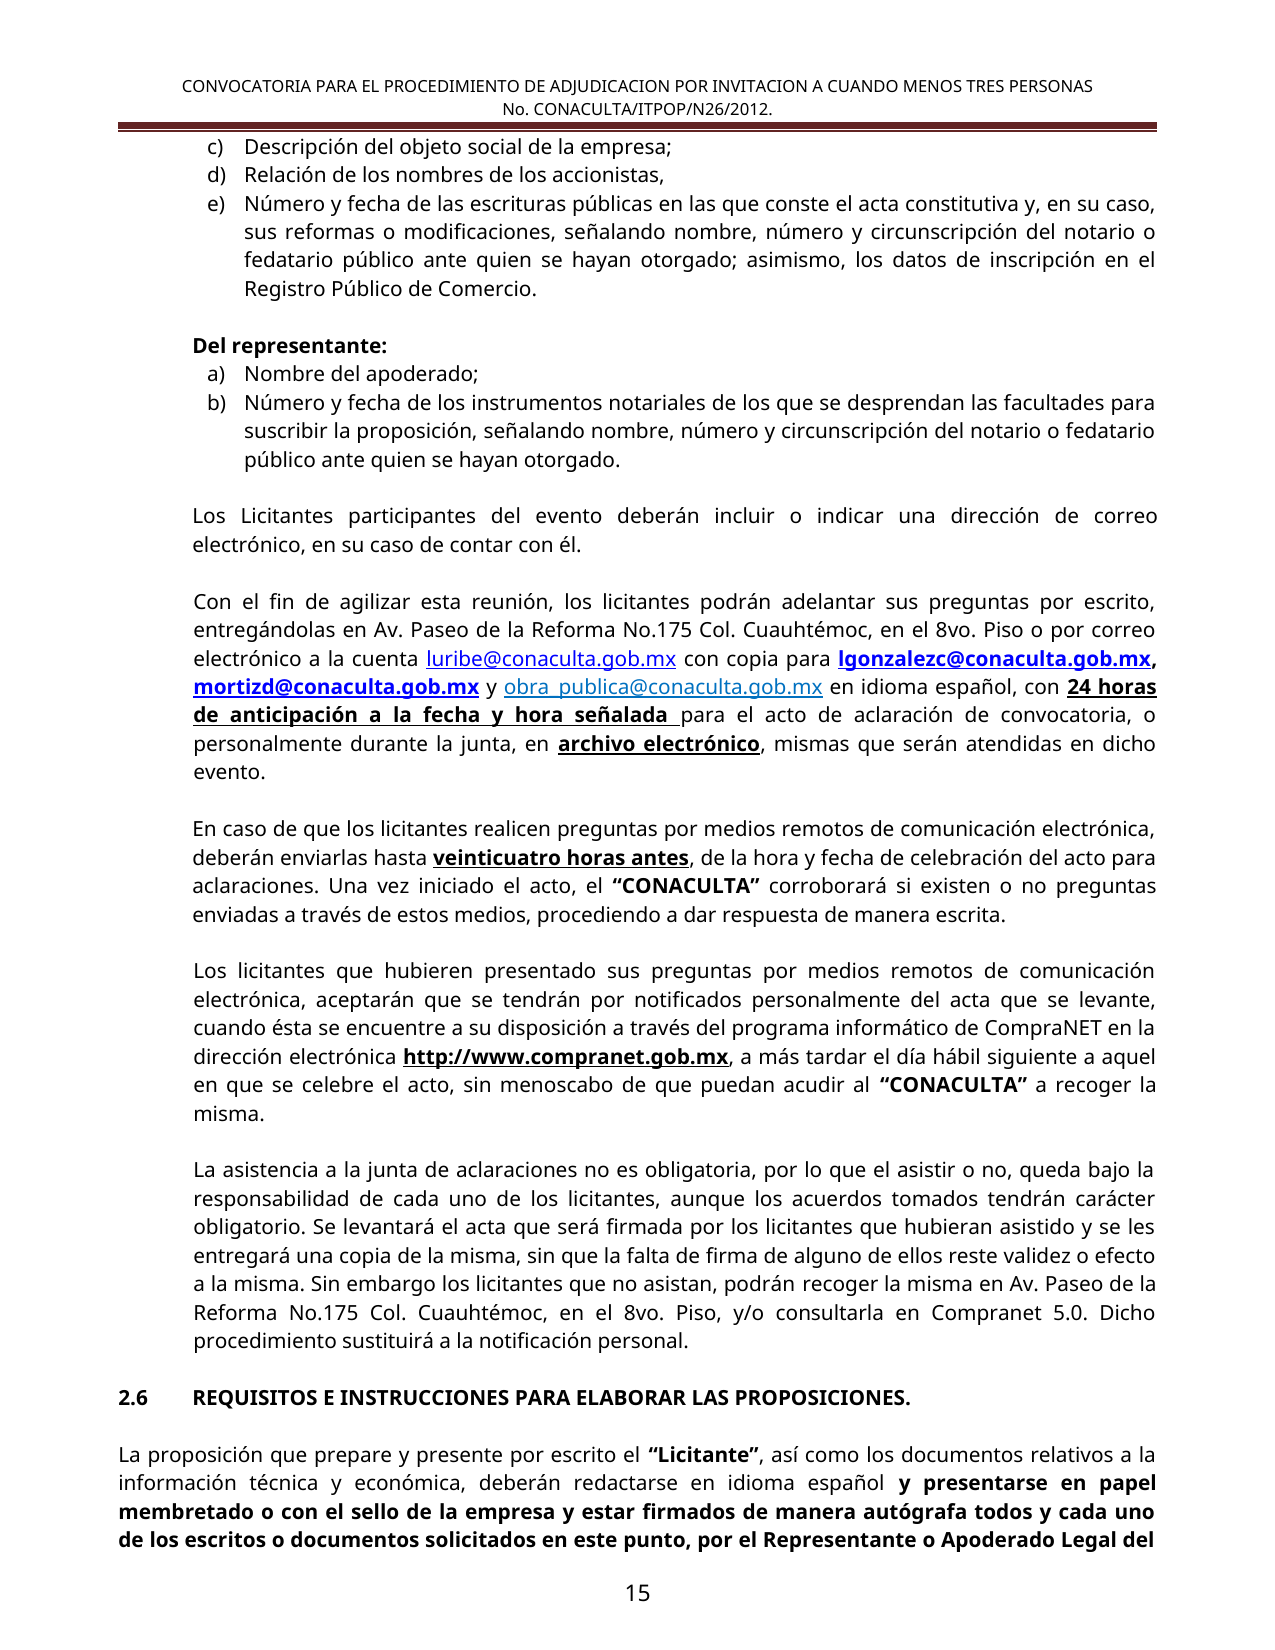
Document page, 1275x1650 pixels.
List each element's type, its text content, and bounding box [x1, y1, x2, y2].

text Del representante: [192, 331, 1157, 359]
text 2.6 REQUISITOS E INSTRUCCIONES PARA ELABORAR LAS PROPOSICIONES. [118, 1383, 1157, 1412]
list Descripción del objeto social de la empresa; [207, 132, 1157, 160]
text Los Licitantes participantes del evento deberán incluir o indicar una dirección de correo electrónico, en su caso de contar con él. [192, 502, 1160, 558]
text Los licitantes que hubieren presentado sus preguntas por medios remotos de comunicación electrónica, aceptarán que se tendrán por notificados personalmente del acta que se levante, cuando ésta se encuentre a su disposición a través del programa informático de CompraNET en la dirección electrónica http://www.compranet.gob.mx, a más tardar el día hábil siguiente a aquel en que se celebre el acto, sin menoscabo de que puedan acudir al “CONACULTA” a recoger la misma. [193, 957, 1157, 1127]
text En caso de que los licitantes realicen preguntas por medios remotos de comunicación electrónica, deberán enviarlas hasta veinticuatro horas antes, de la hora y fecha de celebración del acto para aclaraciones. Una vez iniciado el acto, el “CONACULTA” corroborará si existen o no preguntas enviadas a través de estos medios, procediendo a dar respuesta de manera escrita. [192, 814, 1157, 928]
text Con el fin de agilizar esta reunión, los licitantes podrán adelantar sus preguntas por escrito, entregándolas en Av. Paseo de la Reforma No.175 Col. Cuauhtémoc, en el 8vo. Piso o por correo electrónico a la cuenta luribe@conaculta.gob.mx con copia para lgonzalezc@conaculta.gob.mx, mortizd@conaculta.gob.mx y obra_publica@conaculta.gob.mx en idioma español, con 24 horas de anticipación a la fecha y hora señalada para el acto de aclaración de convocatoria, o personalmente durante la junta, en archivo electrónico, mismas que serán atendidas en dicho evento. [193, 587, 1157, 786]
list Nombre del apoderado; [207, 359, 1157, 388]
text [118, 1440, 1157, 1554]
text La asistencia a la junta de aclaraciones no es obligatoria, por lo que el asistir o no, queda bajo la responsabilidad de cada uno de los licitantes, aunque los acuerdos tomados tendrán carácter obligatorio. Se levantará el acta que será firmada por los licitantes que hubieran asistido y se les entregará una copia de la misma, sin que la falta de firma de alguno de ellos reste validez o efecto a la misma. Sin embargo los licitantes que no asistan, podrán recoger la misma en Av. Paseo de la Reforma No.175 Col. Cuauhtémoc, en el 8vo. Piso, y/o consultarla en Compranet 5.0. Dicho procedimiento sustituirá a la notificación personal. [193, 1156, 1157, 1355]
list Número y fecha de las escrituras públicas en las que conste el acta constitutiva y, en su caso, sus reformas o modificaciones, señalando nombre, número y circunscripción del notario o fedatario público ante quien se hayan otorgado; asimismo, los datos de inscripción en el Registro Público de Comercio. [207, 189, 1157, 302]
list Número y fecha de los instrumentos notariales de los que se desprendan las facultades para suscribir la proposición, señalando nombre, número y circunscripción del notario o fedatario público ante quien se hayan otorgado. [207, 388, 1157, 473]
list Relación de los nombres de los accionistas, [207, 160, 1157, 189]
